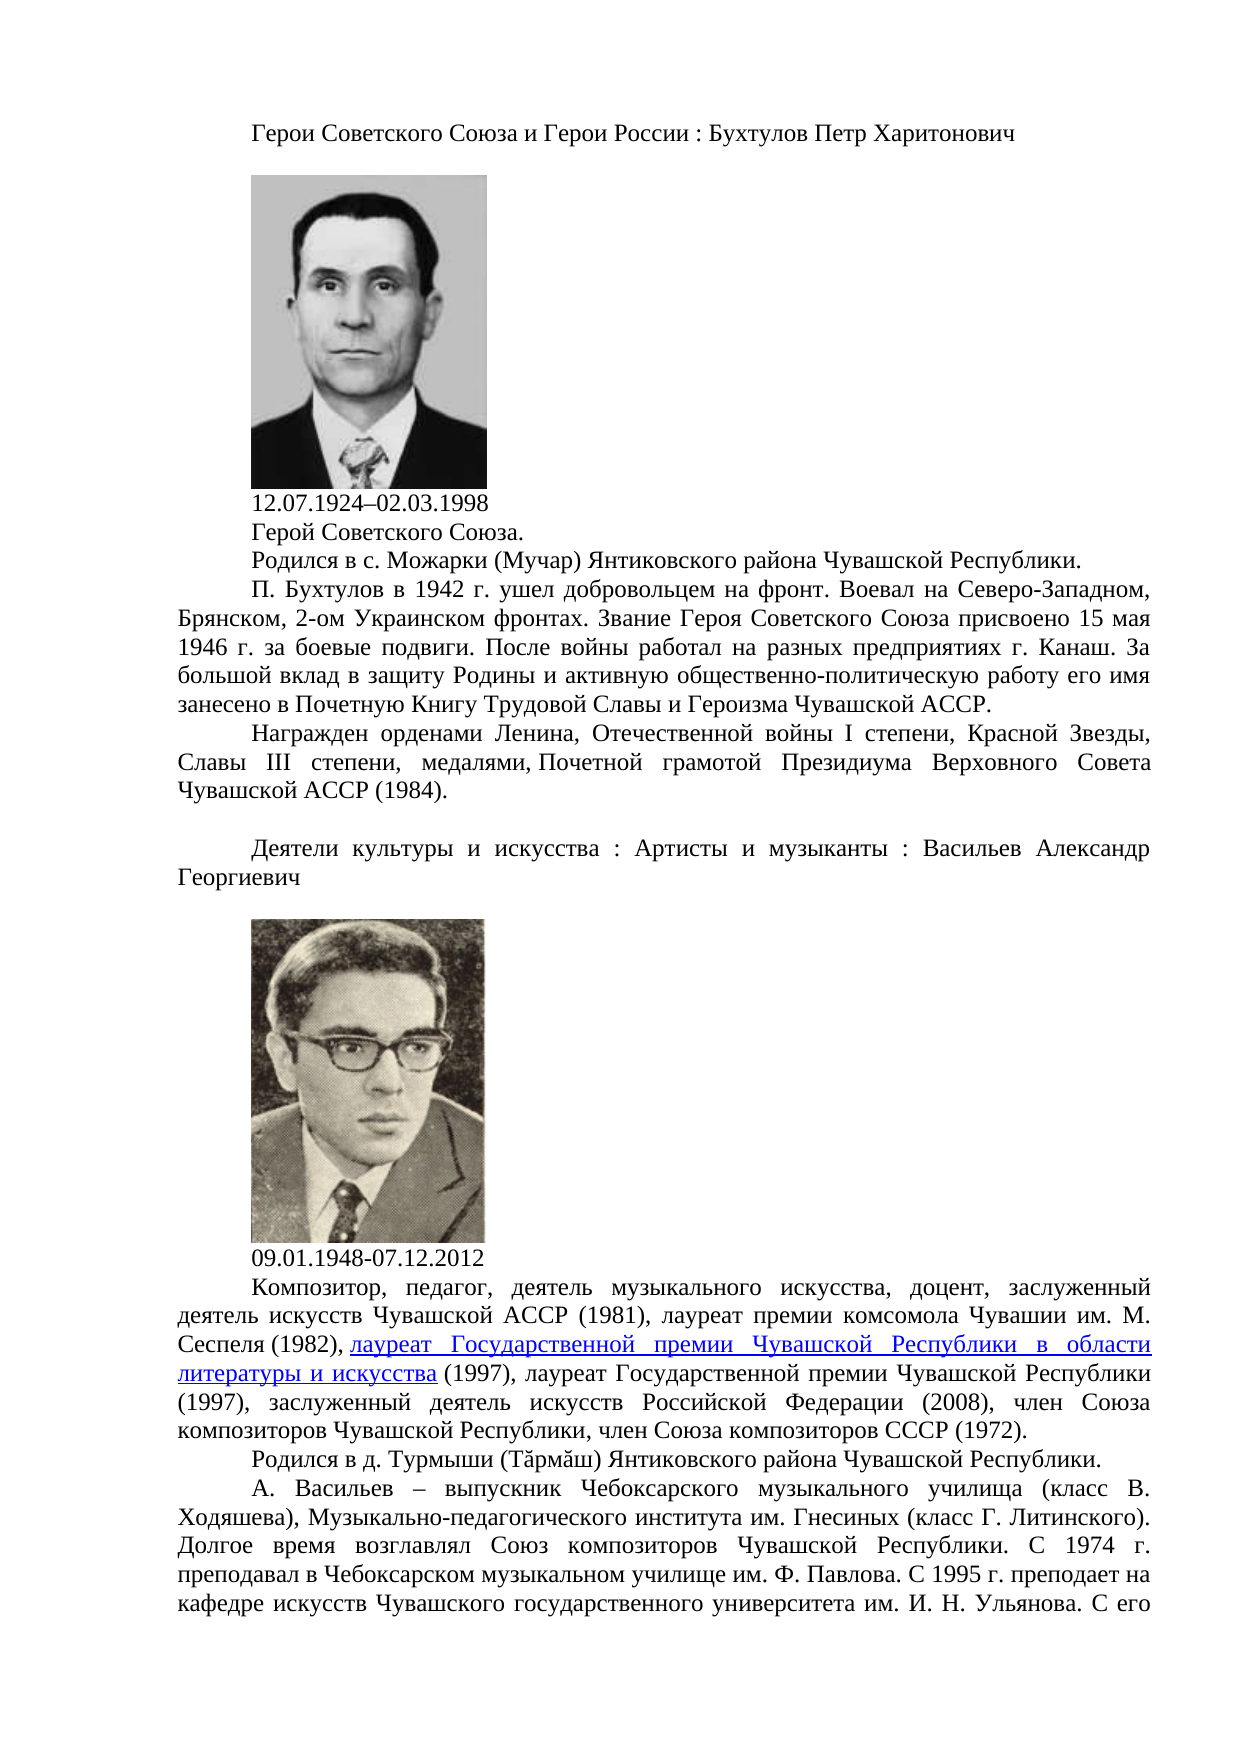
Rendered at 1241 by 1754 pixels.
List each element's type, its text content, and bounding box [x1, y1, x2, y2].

text 09.01.1948-07.12.2012 [177, 1243, 1152, 1272]
text Награжден орденами Ленина, Отечественной войны I степени, Красной Звезды, Славы III степени, медалями, Почетной грамотой Президиума Верховного Совета Чувашской АССР (1984). [177, 718, 1152, 804]
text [177, 1473, 1152, 1617]
picture [251, 175, 487, 489]
picture [251, 919, 486, 1243]
text Деятели культуры и искусства : Артисты и музыканты : Васильев Александр Георгиевич [177, 833, 1152, 891]
text Композитор, педагог, деятель музыкального искусства, доцент, заслуженный деятель искусств Чувашской АССР (1981), лауреат премии комсомола Чувашии им. М. Сеспеля (1982), лауреат Государственной премии Чувашской Республики в области литературы и искусства (1997), лауреат Государственной премии Чувашской Республики (1997), заслуженный деятель искусств Российской Федерации (2008), член Союза композиторов Чувашской Республики, член Союза композиторов СССР (1972). [177, 1272, 1152, 1444]
text Родился в д. Турмыши (Тăрмăш) Янтиковского района Чувашской Республики. [177, 1444, 1152, 1473]
text Герой Советского Союза. [177, 517, 1152, 546]
text Родился в с. Можарки (Мучар) Янтиковского района Чувашской Республики. [177, 546, 1152, 574]
text 12.07.1924–02.03.1998 [177, 488, 1152, 517]
text П. Бухтулов в 1942 г. ушел добровольцем на фронт. Воевал на Северо-Западном, Брянском, 2-ом Украинском фронтах. Звание Героя Советского Союза присвоено 15 мая 1946 г. за боевые подвиги. После войны работал на разных предприятиях г. Канаш. За большой вклад в защиту Родины и активную общественно-политическую работу его имя занесено в Почетную Книгу Трудовой Славы и Героизма Чувашской АССР. [177, 574, 1152, 718]
text Герои Советского Союза и Герои России : Бухтулов Петр Харитонович [177, 118, 1152, 147]
